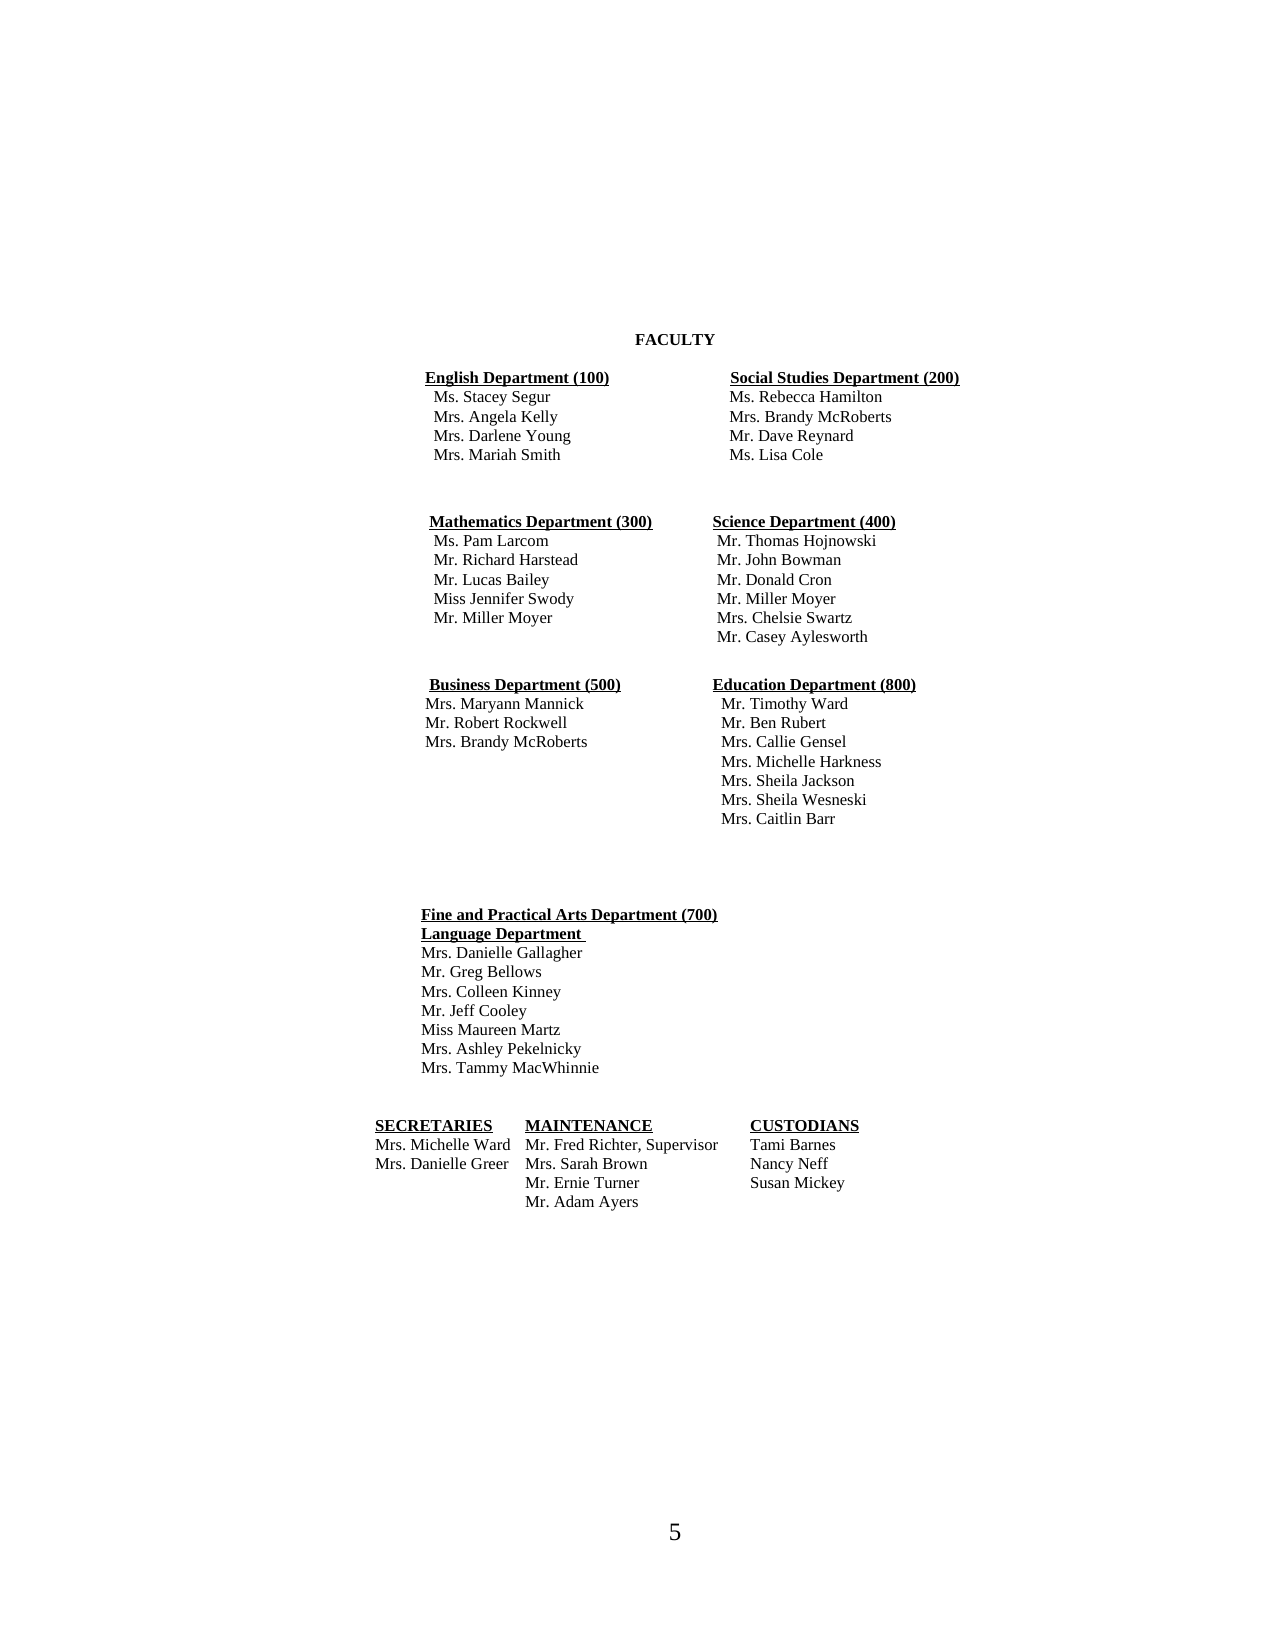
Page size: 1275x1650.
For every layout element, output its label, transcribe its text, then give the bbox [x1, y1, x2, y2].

text Mrs. Ashley Pekelnicky [319, 1039, 975, 1058]
text Mr. Robert Rockwell Mr. Ben Rubert [375, 713, 975, 732]
text Language Department [375, 924, 975, 943]
text Mr. Greg Bellows [412, 962, 975, 981]
text Fine and Practical Arts Department (700) [375, 905, 975, 924]
text Mrs. Caitlin Barr [375, 809, 975, 828]
text Miss Jennifer Swody Mr. Miller Moyer [375, 588, 975, 608]
text Mrs. Michelle Harkness [675, 751, 975, 771]
text Mrs. Darlene Young Mr. Dave Reynard [375, 426, 975, 445]
text Mathematics Department (300) Science Department (400) [375, 512, 975, 531]
text Mrs. Tammy MacWhinnie [319, 1058, 975, 1077]
text Mrs. Sheila Wesneski [375, 790, 975, 809]
text Mr. Jeff Cooley Miss Maureen Martz [319, 1001, 975, 1039]
text Mr. Adam Ayers [375, 1192, 975, 1211]
text Mrs. Mariah Smith Ms. Lisa Cole [375, 445, 975, 464]
text English Department (100) Social Studies Department (200) [375, 368, 975, 387]
text Mr. Richard Harstead Mr. John Bowman [375, 550, 975, 569]
text Mrs. Angela Kelly Mrs. Brandy McRoberts [375, 406, 975, 426]
text Mrs. Brandy McRoberts Mrs. Callie Gensel [375, 732, 975, 751]
text SECRETARIES MAINTENANCE CUSTODIANS Mrs. Michelle Ward Mr. Fred Richter, Supervisor Tami Barnes Mrs. Danielle Greer Mrs. Sarah Brown Nancy Neff Mr. Ernie Turner Susan Mickey [375, 1116, 975, 1192]
text Mr. Casey Aylesworth [375, 627, 975, 646]
text Mrs. Danielle Gallagher [375, 943, 975, 962]
text Mrs. Maryann Mannick Mr. Timothy Ward [375, 694, 975, 713]
text Mr. Lucas Bailey Mr. Donald Cron [375, 569, 975, 588]
text Ms. Pam Larcom Mr. Thomas Hojnowski [375, 531, 975, 550]
text Mr. Miller Moyer Mrs. Chelsie Swartz [375, 608, 975, 627]
text Mrs. Sheila Jackson [375, 771, 975, 790]
text Mrs. Colleen Kinney [375, 981, 975, 1001]
text Ms. Stacey Segur Ms. Rebecca Hamilton [375, 387, 975, 406]
title FACULTY [375, 330, 975, 349]
text Business Department (500) Education Department (800) [375, 675, 975, 694]
